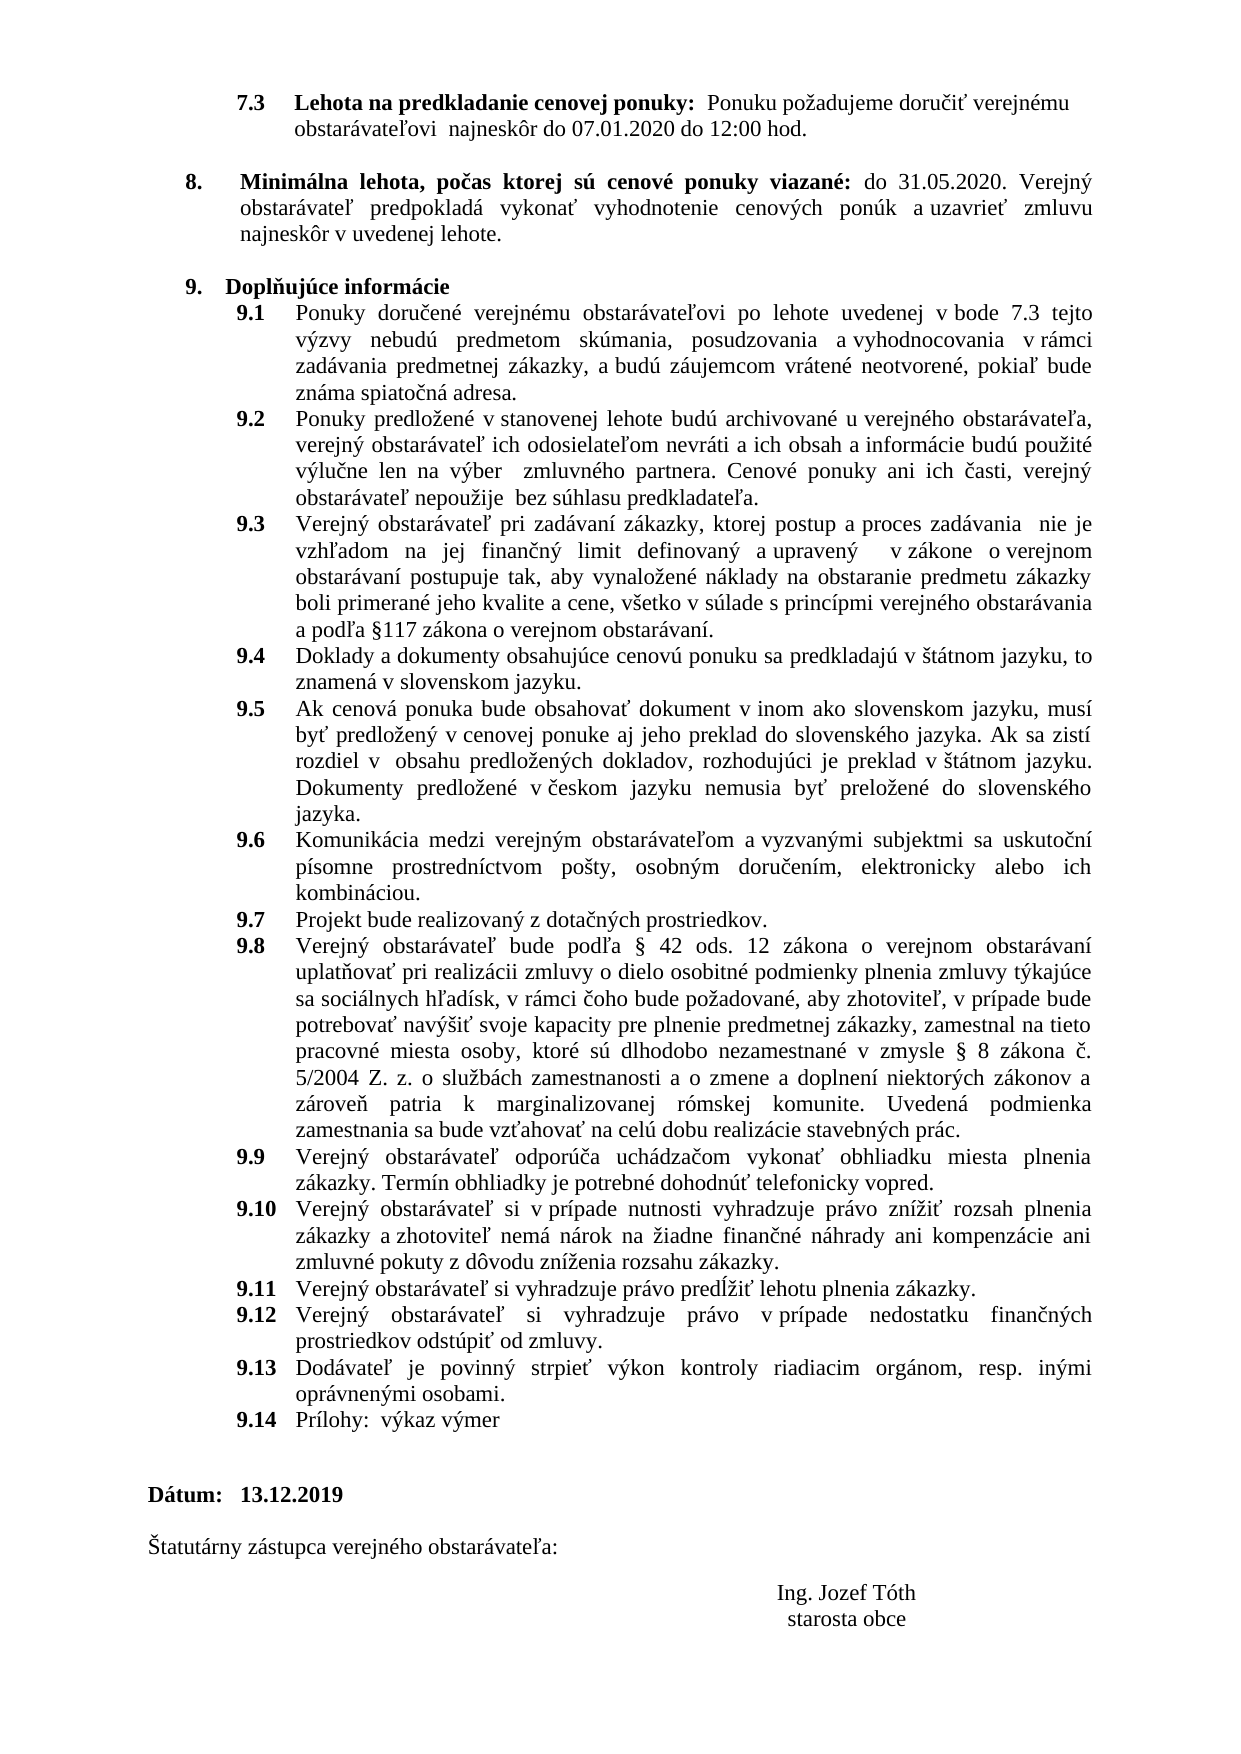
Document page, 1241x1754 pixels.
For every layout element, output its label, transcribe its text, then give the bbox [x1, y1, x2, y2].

text 9.9 Verejný obstarávateľ odporúča uchádzačom vykonať obhliadku miesta plnenia zákazky. Termín obhliadky je potrebné dohodnúť telefonicky vopred. [236, 1143, 1092, 1196]
text 9.6 Komunikácia medzi verejným obstarávateľom a vyzvanými subjektmi sa uskutoční písomne prostredníctvom pošty, osobným doručením, elektronicky alebo ich kombináciou. [236, 827, 1092, 906]
text 9.11 Verejný obstarávateľ si vyhradzuje právo predĺžiť lehotu plnenia zákazky. [236, 1274, 1092, 1301]
text 9.5 Ak cenová ponuka bude obsahovať dokument v inom ako slovenskom jazyku, musí byť predložený v cenovej ponuke aj jeho preklad do slovenského jazyka. Ak sa zistí rozdiel v obsahu predložených dokladov, rozhodujúci je preklad v štátnom jazyku. Dokumenty predložené v českom jazyku nemusia byť preložené do slovenského jazyka. [236, 695, 1092, 827]
text 9.10 Verejný obstarávateľ si v prípade nutnosti vyhradzuje právo znížiť rozsah plnenia zákazky a zhotoviteľ nemá nárok na žiadne finančné náhrady ani kompenzácie ani zmluvné pokuty z dôvodu zníženia rozsahu zákazky. [236, 1196, 1092, 1274]
text 9.13 Dodávateľ je povinný strpieť výkon kontroly riadiacim orgánom, resp. inými oprávnenými osobami. [236, 1354, 1092, 1406]
text starosta obce [753, 1605, 1085, 1632]
text 9.2 Ponuky predložené v stanovenej lehote budú archivované u verejného obstarávateľa, verejný obstarávateľ ich odosielateľom nevráti a ich obsah a informácie budú použité výlučne len na výber zmluvného partnera. Cenové ponuky ani ich časti, verejný obstarávateľ nepoužije bez súhlasu predkladateľa. [236, 405, 1092, 510]
text Dátum: 13.12.2019 [148, 1481, 1085, 1507]
text 9.12 Verejný obstarávateľ si vyhradzuje právo v prípade nedostatku finančných prostriedkov odstúpiť od zmluvy. [236, 1301, 1092, 1354]
text 9.3 Verejný obstarávateľ pri zadávaní zákazky, ktorej postup a proces zadávania nie je vzhľadom na jej finančný limit definovaný a upravený v zákone o verejnom obstarávaní postupuje tak, aby vynaložené náklady na obstaranie predmetu zákazky boli primerané jeho kvalite a cene, všetko v súlade s princípmi verejného obstarávania a podľa §117 zákona o verejnom obstarávaní. [236, 510, 1092, 642]
text Ing. Jozef Tóth [148, 1579, 1085, 1605]
text 9. Doplňujúce informácie [185, 273, 1092, 299]
text 9.4 Doklady a dokumenty obsahujúce cenovú ponuku sa predkladajú v štátnom jazyku, to znamená v slovenskom jazyku. [236, 642, 1092, 695]
list Minimálna lehota, počas ktorej sú cenové ponuky viazané: do 31.05.2020. Verejný obstarávateľ predpokladá vykonať vyhodnotenie cenových ponúk a uzavrieť zmluvu najneskôr v uvedenej lehote. [185, 168, 1092, 247]
text 9.1 Ponuky doručené verejnému obstarávateľovi po lehote uvedenej v bode 7.3 tejto výzvy nebudú predmetom skúmania, posudzovania a vyhodnocovania v rámci zadávania predmetnej zákazky, a budú záujemcom vrátené neotvorené, pokiaľ bude známa spiatočná adresa. [236, 299, 1092, 405]
text 9.7 Projekt bude realizovaný z dotačných prostriedkov. [236, 906, 1092, 932]
text 9.8 Verejný obstarávateľ bude podľa § 42 ods. 12 zákona o verejnom obstarávaní uplatňovať pri realizácii zmluvy o dielo osobitné podmienky plnenia zmluvy týkajúce sa sociálnych hľadísk, v rámci čoho bude požadované, aby zhotoviteľ, v prípade bude potrebovať navýšiť svoje kapacity pre plnenie predmetnej zákazky, zamestnal na tieto pracovné miesta osoby, ktoré sú dlhodobo nezamestnané v zmysle § 8 zákona č. 5/2004 Z. z. o službách zamestnanosti a o zmene a doplnení niektorých zákonov a zároveň patria k marginalizovanej rómskej komunite. Uvedená podmienka zamestnania sa bude vzťahovať na celú dobu realizácie stavebných prác. [236, 932, 1092, 1143]
text Štatutárny zástupca verejného obstarávateľa: [148, 1533, 1085, 1560]
text 9.14 Prílohy: výkaz výmer [236, 1406, 1092, 1433]
text 7.3 Lehota na predkladanie cenovej ponuky: Ponuku požadujeme doručiť verejnému obstarávateľovi najneskôr do 07.01.2020 do 12:00 hod. [236, 89, 1092, 141]
